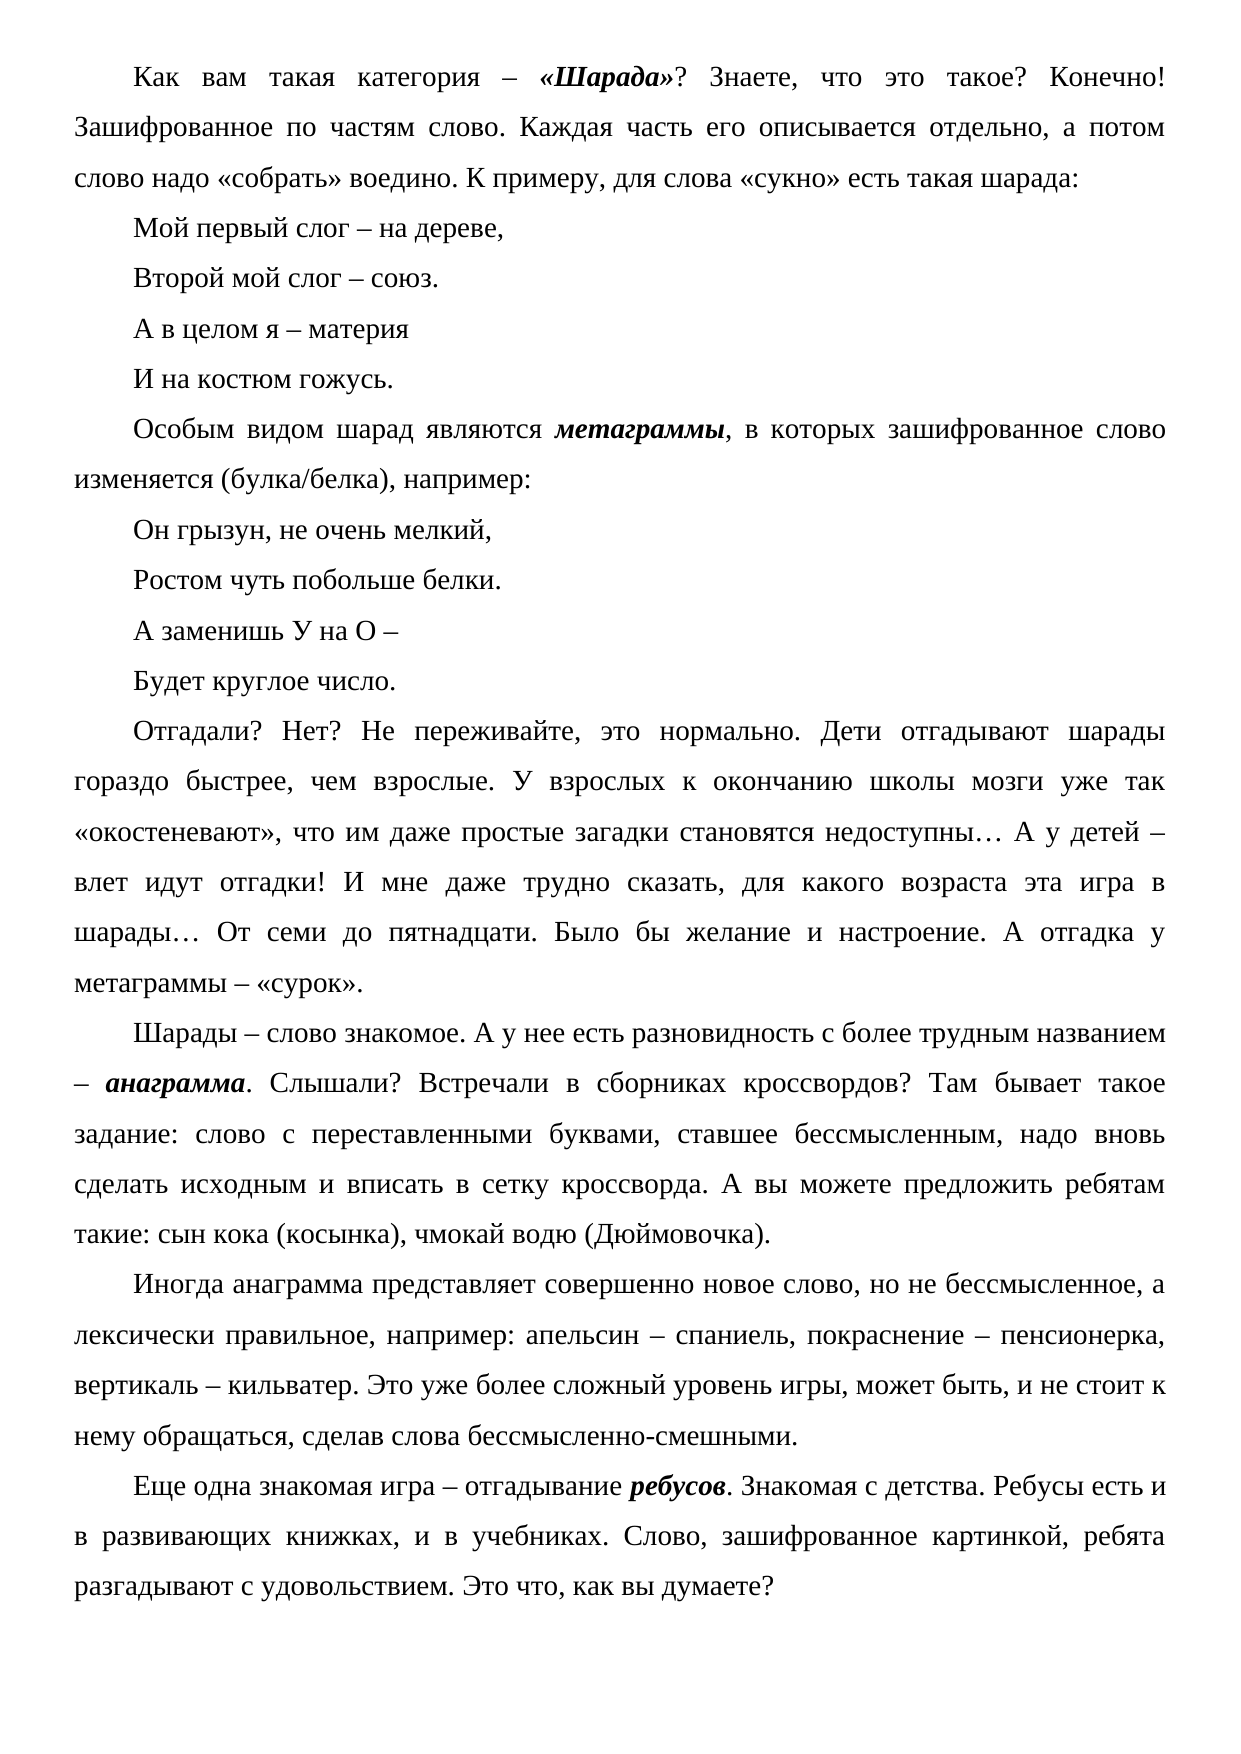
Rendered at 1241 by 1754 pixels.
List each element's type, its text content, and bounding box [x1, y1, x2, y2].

text Иногда анаграмма представляет совершенно новое слово, но не бессмысленное, а лексически правильное, например: апельсин – спаниель, покраснение – пенсионерка, вертикаль – кильватер. Это уже более сложный уровень игры, может быть, и не стоит к нему обращаться, сделав слова бессмысленно-смешными. [74, 1267, 1167, 1451]
text Второй мой слог – союз. [74, 260, 1167, 294]
text А в целом я – материя [74, 311, 1167, 344]
text Особым видом шарад являются метаграммы, в которых зашифрованное слово изменяется (булка/белка), например: [74, 411, 1167, 495]
text Ростом чуть побольше белки. [74, 562, 1167, 596]
text Шарады – слово знакомое. А у нее есть разновидность с более трудным названием – анаграмма. Слышали? Встречали в сборниках кроссвордов? Там бывает такое задание: слово с переставленными буквами, ставшее бессмысленным, надо вновь сделать исходным и вписать в сетку кроссворда. А вы можете предложить ребятам такие: сын кока (косынка), чмокай водю (Дюймовочка). [74, 1015, 1167, 1250]
text И на костюм гожусь. [74, 361, 1167, 394]
text Как вам такая категория – «Шарада»? Знаете, что это такое? Конечно! Зашифрованное по частям слово. Каждая часть его описывается отдельно, а потом слово надо «собрать» воедино. К примеру, для слова «сукно» есть такая шарада: [74, 59, 1167, 193]
text Он грызун, не очень мелкий, [74, 512, 1167, 546]
text Еще одна знакомая игра – отгадывание ребусов. Знакомая с детства. Ребусы есть и в развивающих книжках, и в учебниках. Слово, зашифрованное картинкой, ребята разгадывают с удовольствием. Это что, как вы думаете? [74, 1468, 1167, 1602]
text Мой первый слог – на дереве, [74, 210, 1167, 244]
text А заменишь У на О – [74, 613, 1167, 646]
text Будет круглое число. [74, 663, 1167, 696]
text Отгадали? Нет? Не переживайте, это нормально. Дети отгадывают шарады гораздо быстрее, чем взрослые. У взрослых к окончанию школы мозги уже так «окостеневают», что им даже простые загадки становятся недоступны… А у детей – влет идут отгадки! И мне даже трудно сказать, для какого возраста эта игра в шарады… От семи до пятнадцати. Было бы желание и настроение. А отгадка у метаграммы – «сурок». [74, 713, 1167, 998]
